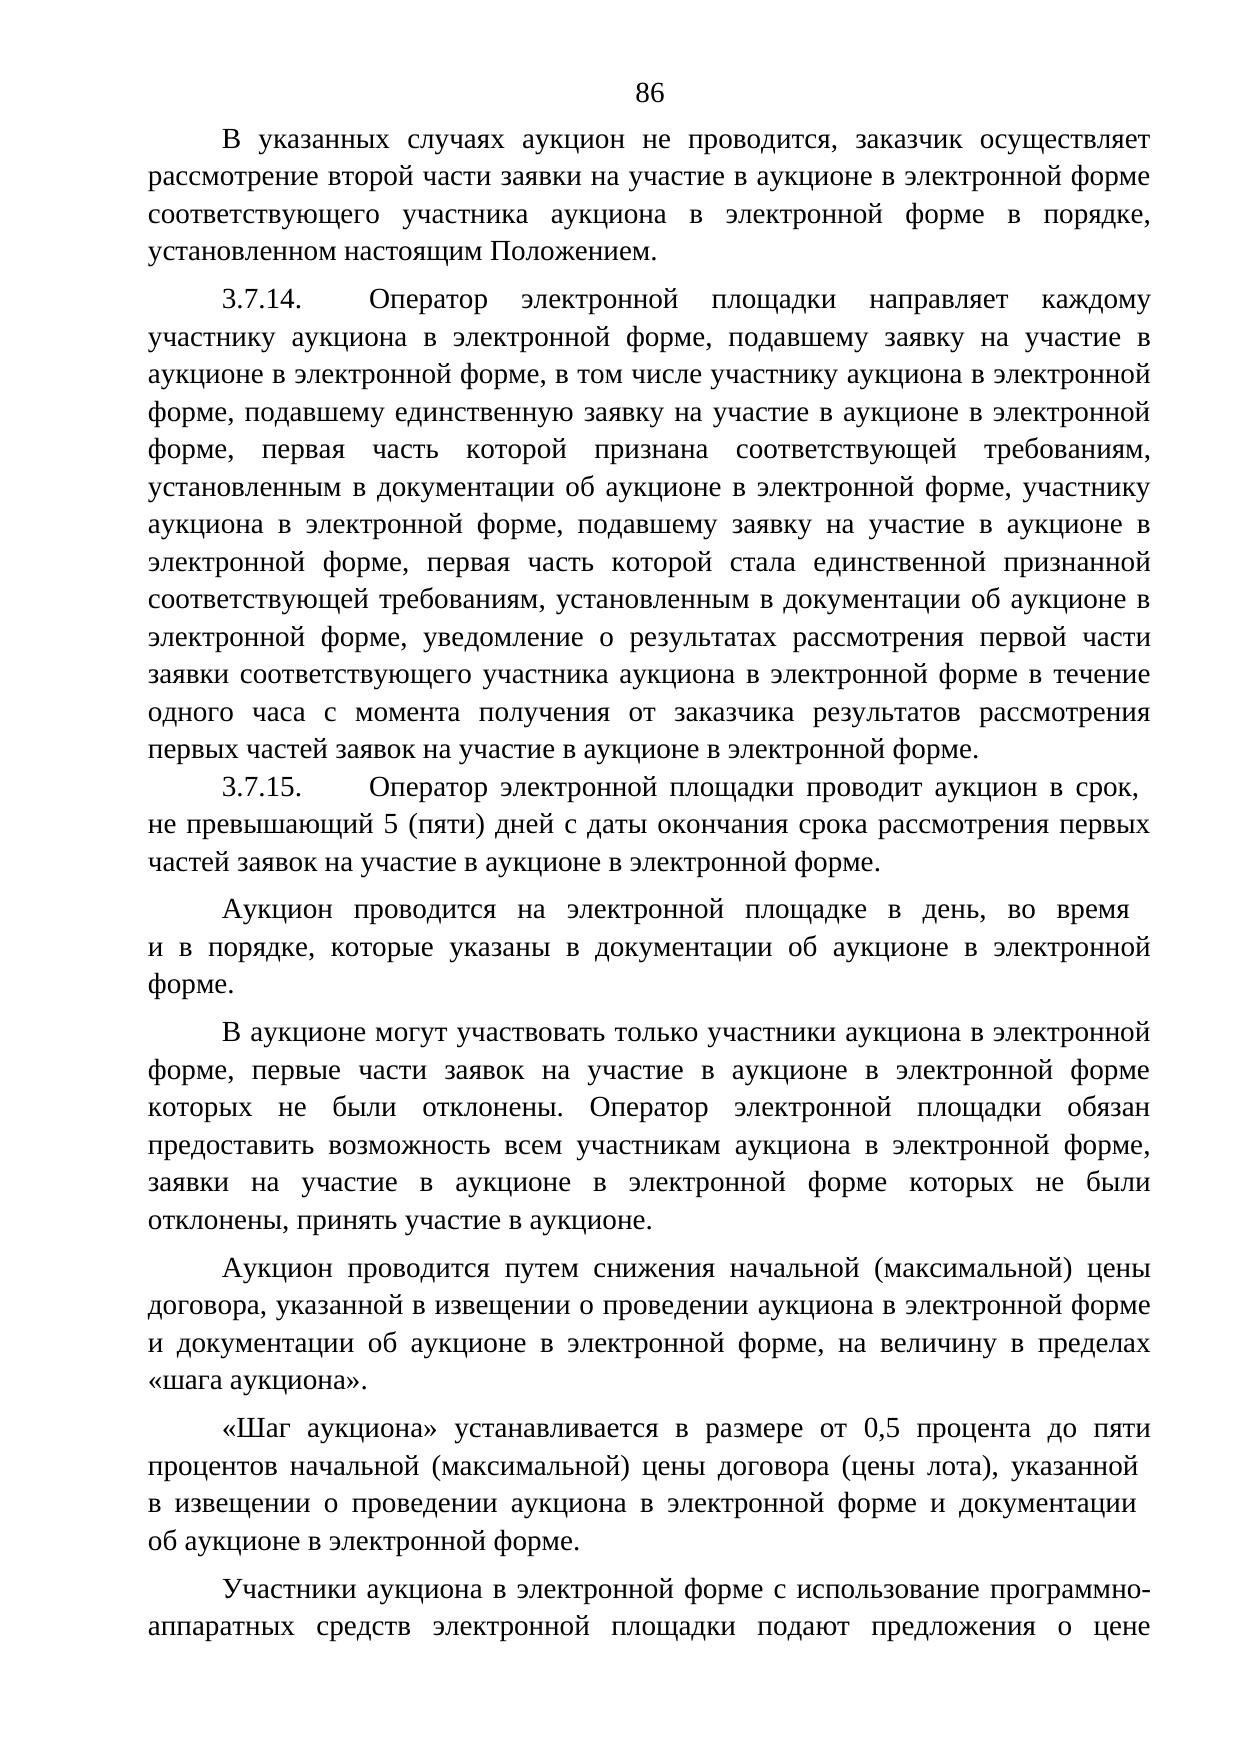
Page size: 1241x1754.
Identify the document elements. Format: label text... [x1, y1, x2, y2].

text В аукционе могут участвовать только участники аукциона в электронной форме, первые части заявок на участие в аукционе в электронной форме которых не были отклонены. Оператор электронной площадки обязан предоставить возможность всем участникам аукциона в электронной форме, заявки на участие в аукционе в электронной форме которых не были отклонены, принять участие в аукционе. [148, 1012, 1152, 1237]
text Аукцион проводится путем снижения начальной (максимальной) цены договора, указанной в извещении о проведении аукциона в электронной форме и документации об аукционе в электронной форме, на величину в пределах «шага аукциона». [148, 1247, 1152, 1397]
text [148, 1568, 1152, 1643]
list Оператор электронной площадки проводит аукцион в срок, не превышающий 5 (пяти) дней с даты окончания срока рассмотрения первых частей заявок на участие в аукционе в электронной форме. [148, 766, 1152, 878]
text Аукцион проводится на электронной площадке в день, во время и в порядке, которые указаны в документации об аукционе в электронной форме. [148, 889, 1152, 1001]
text В указанных случаях аукцион не проводится, заказчик осуществляет рассмотрение второй части заявки на участие в аукционе в электронной форме соответствующего участника аукциона в электронной форме в порядке, установленном настоящим Положением. [148, 118, 1152, 268]
text «Шаг аукциона» устанавливается в размере от 0,5 процента до пяти процентов начальной (максимальной) цены договора (цены лота), указанной в извещении о проведении аукциона в электронной форме и документации об аукционе в электронной форме. [148, 1408, 1152, 1558]
list Оператор электронной площадки направляет каждому участнику аукциона в электронной форме, подавшему заявку на участие в аукционе в электронной форме, в том числе участнику аукциона в электронной форме, подавшему единственную заявку на участие в аукционе в электронной форме, первая часть которой признана соответствующей требованиям, установленным в документации об аукционе в электронной форме, участнику аукциона в электронной форме, подавшему заявку на участие в аукционе в электронной форме, первая часть которой стала единственной признанной соответствующей требованиям, установленным в документации об аукционе в электронной форме, уведомление о результатах рассмотрения первой части заявки соответствующего участника аукциона в электронной форме в течение одного часа с момента получения от заказчика результатов рассмотрения первых частей заявок на участие в аукционе в электронной форме. [148, 278, 1152, 766]
